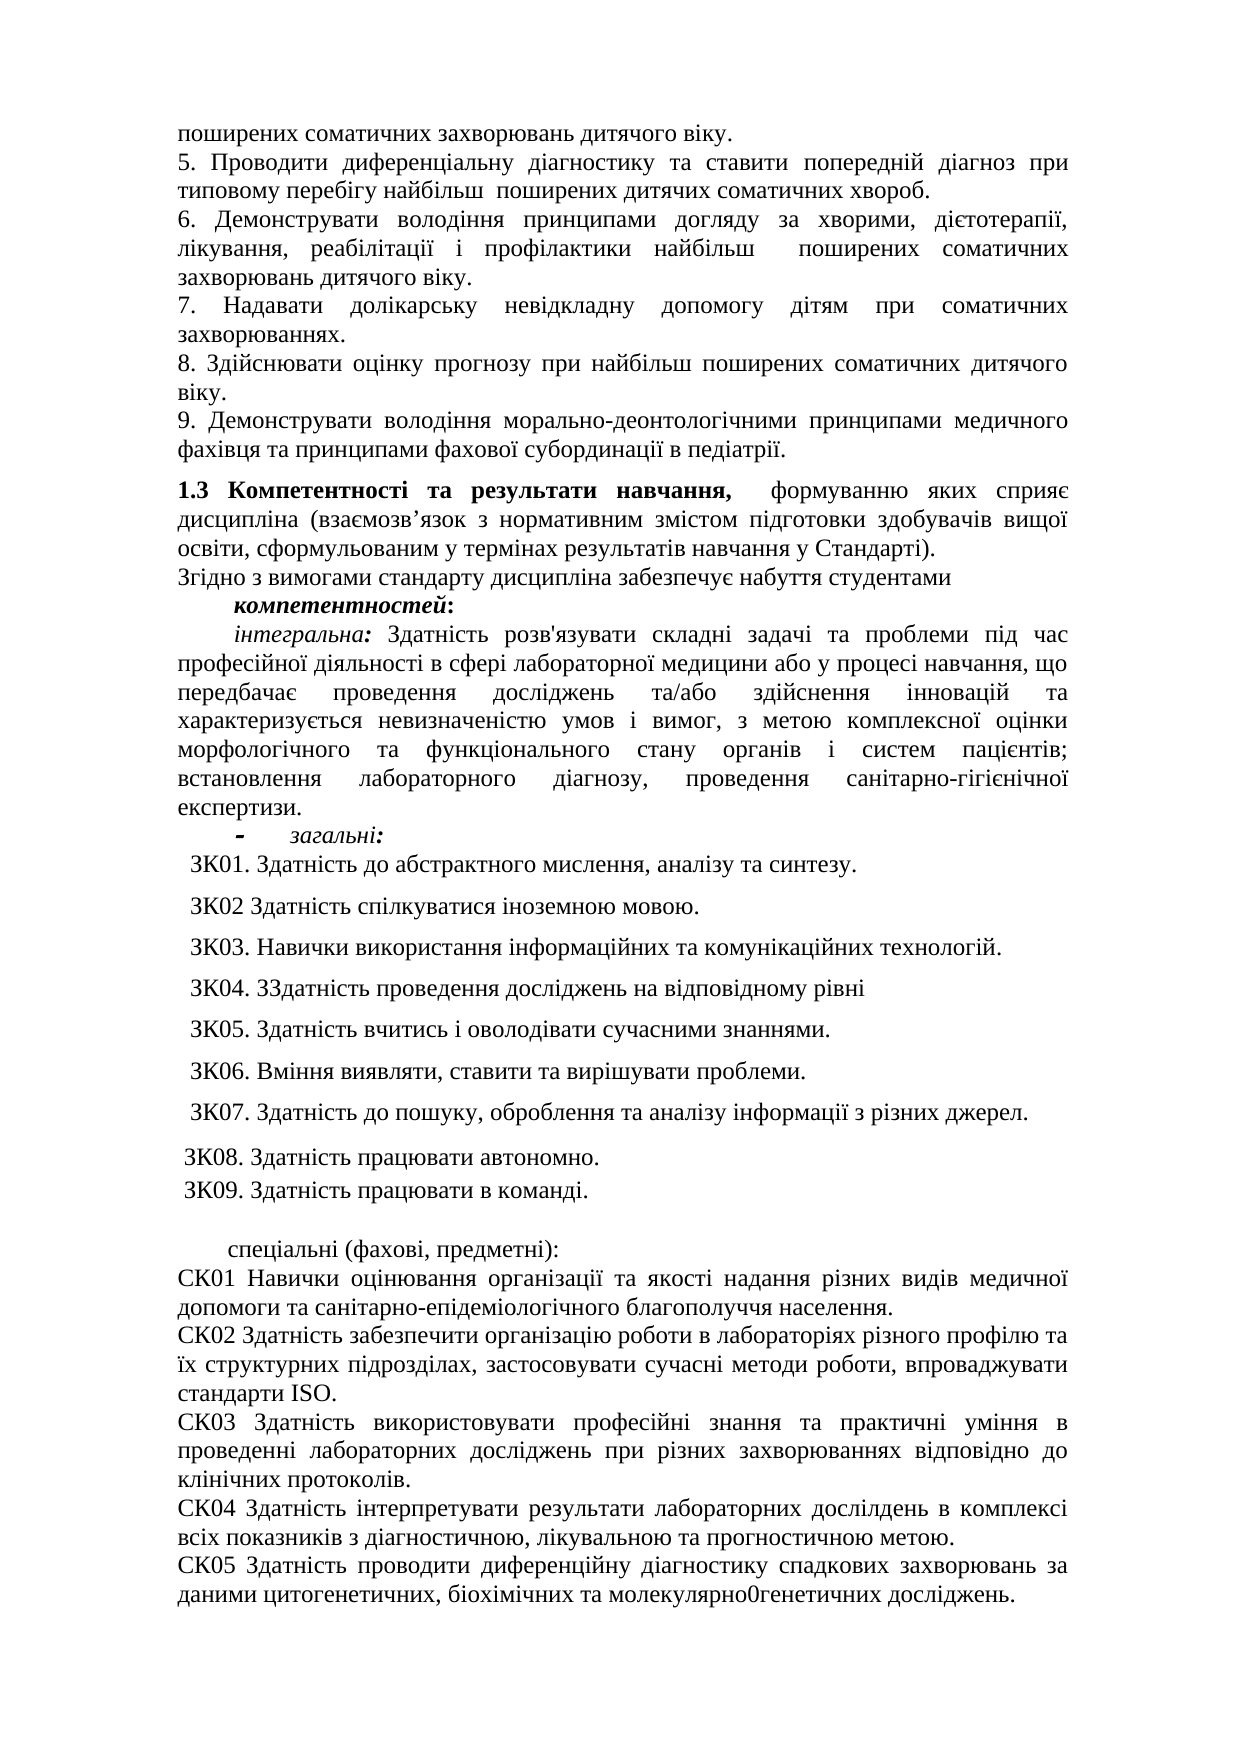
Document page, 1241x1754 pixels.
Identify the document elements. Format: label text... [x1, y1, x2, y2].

text ЗК05. Здатність вчитись і оволодівати сучасними знаннями. [190, 1014, 1069, 1043]
text Згідно з вимогами стандарту дисципліна забезпечує набуття студентами [177, 562, 1069, 591]
text ЗК08. Здатність працювати автономно. [177, 1138, 1069, 1172]
text ЗК06. Вміння виявляти, ставити та вирішувати проблеми. [190, 1056, 1069, 1084]
text 1.3 Компетентності та результати навчання, формуванню яких сприяє дисципліна (взаємозв’язок з нормативним змістом підготовки здобувачів вищої освіти, сформульованим у термінах результатів навчання у Стандарті). [177, 476, 1069, 562]
text 5. Проводити диференціальну діагностику та ставити попередній діагноз при типовому перебігу найбільш поширених дитячих соматичних хвороб. [177, 147, 1069, 204]
text 7. Надавати долікарську невідкладну допомогу дітям при соматичних захворюваннях. [177, 291, 1069, 348]
text 6. Демонструвати володіння принципами догляду за хворими, дієтотерапії, лікування, реабілітації і профілактики найбільш поширених соматичних захворювань дитячого віку. [177, 204, 1069, 291]
text ЗК07. Здатність до пошуку, оброблення та аналізу інформації з різних джерел. [190, 1097, 1069, 1126]
text ЗК01. Здатність до абстрактного мислення, аналізу та синтезу. [190, 849, 1069, 878]
list загальні: [233, 821, 1069, 849]
text СК02 Здатність забезпечити організацію роботи в лабораторіях різного профілю та їх структурних підрозділах, застосовувати сучасні методи роботи, впроваджувати стандарти ISO. [177, 1320, 1069, 1407]
text компетентностей: [177, 591, 1069, 619]
text ЗК04. ЗЗдатність проведення досліджень на відповідному рівні [190, 973, 1069, 1002]
text 8. Здійснювати оцінку прогнозу при найбільш поширених соматичних дитячого віку. [177, 348, 1069, 406]
text інтегральна: Здатність розв'язувати складні задачі та проблеми під час професійної діяльності в сфері лабораторної медицини або у процесі навчання, що передбачає проведення досліджень та/або здійснення інновацій та характеризується невизначеністю умов і вимог, з метою комплексної оцінки морфологічного та функціонального стану органів і систем пацієнтів; встановлення лабораторного діагнозу, проведення санітарно-гігієнічної експертизи. [177, 619, 1069, 821]
text СК01 Навички оцінювання організації та якості надання різних видів медичної допомоги та санітарно-епідеміологічного благополуччя населення. [177, 1263, 1069, 1320]
text ЗК02 Здатність спілкуватися іноземною мовою. [190, 891, 1069, 919]
text спеціальні (фахові, предметні): [177, 1234, 1069, 1263]
text ЗК03. Навички використання інформаційних та комунікаційних технологій. [190, 932, 1069, 961]
text ЗК09. Здатність працювати в команді. [177, 1172, 1069, 1205]
text 9. Демонструвати володіння морально-деонтологічними принципами медичного фахівця та принципами фахової субординації в педіатрії. [177, 406, 1069, 463]
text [177, 118, 1069, 147]
text СК04 Здатність інтерпретувати результати лабораторних дослілдень в комплексі всіх показників з діагностичною, лікувальною та прогностичною метою. [177, 1493, 1069, 1550]
text СК05 Здатність проводити диференційну діагностику спадкових захворювань за даними цитогенетичних, біохімічних та молекулярно0генетичних досліджень. [177, 1550, 1069, 1608]
text СК03 Здатність використовувати професійні знання та практичні уміння в проведенні лабораторних досліджень при різних захворюваннях відповідно до клінічних протоколів. [177, 1407, 1069, 1493]
